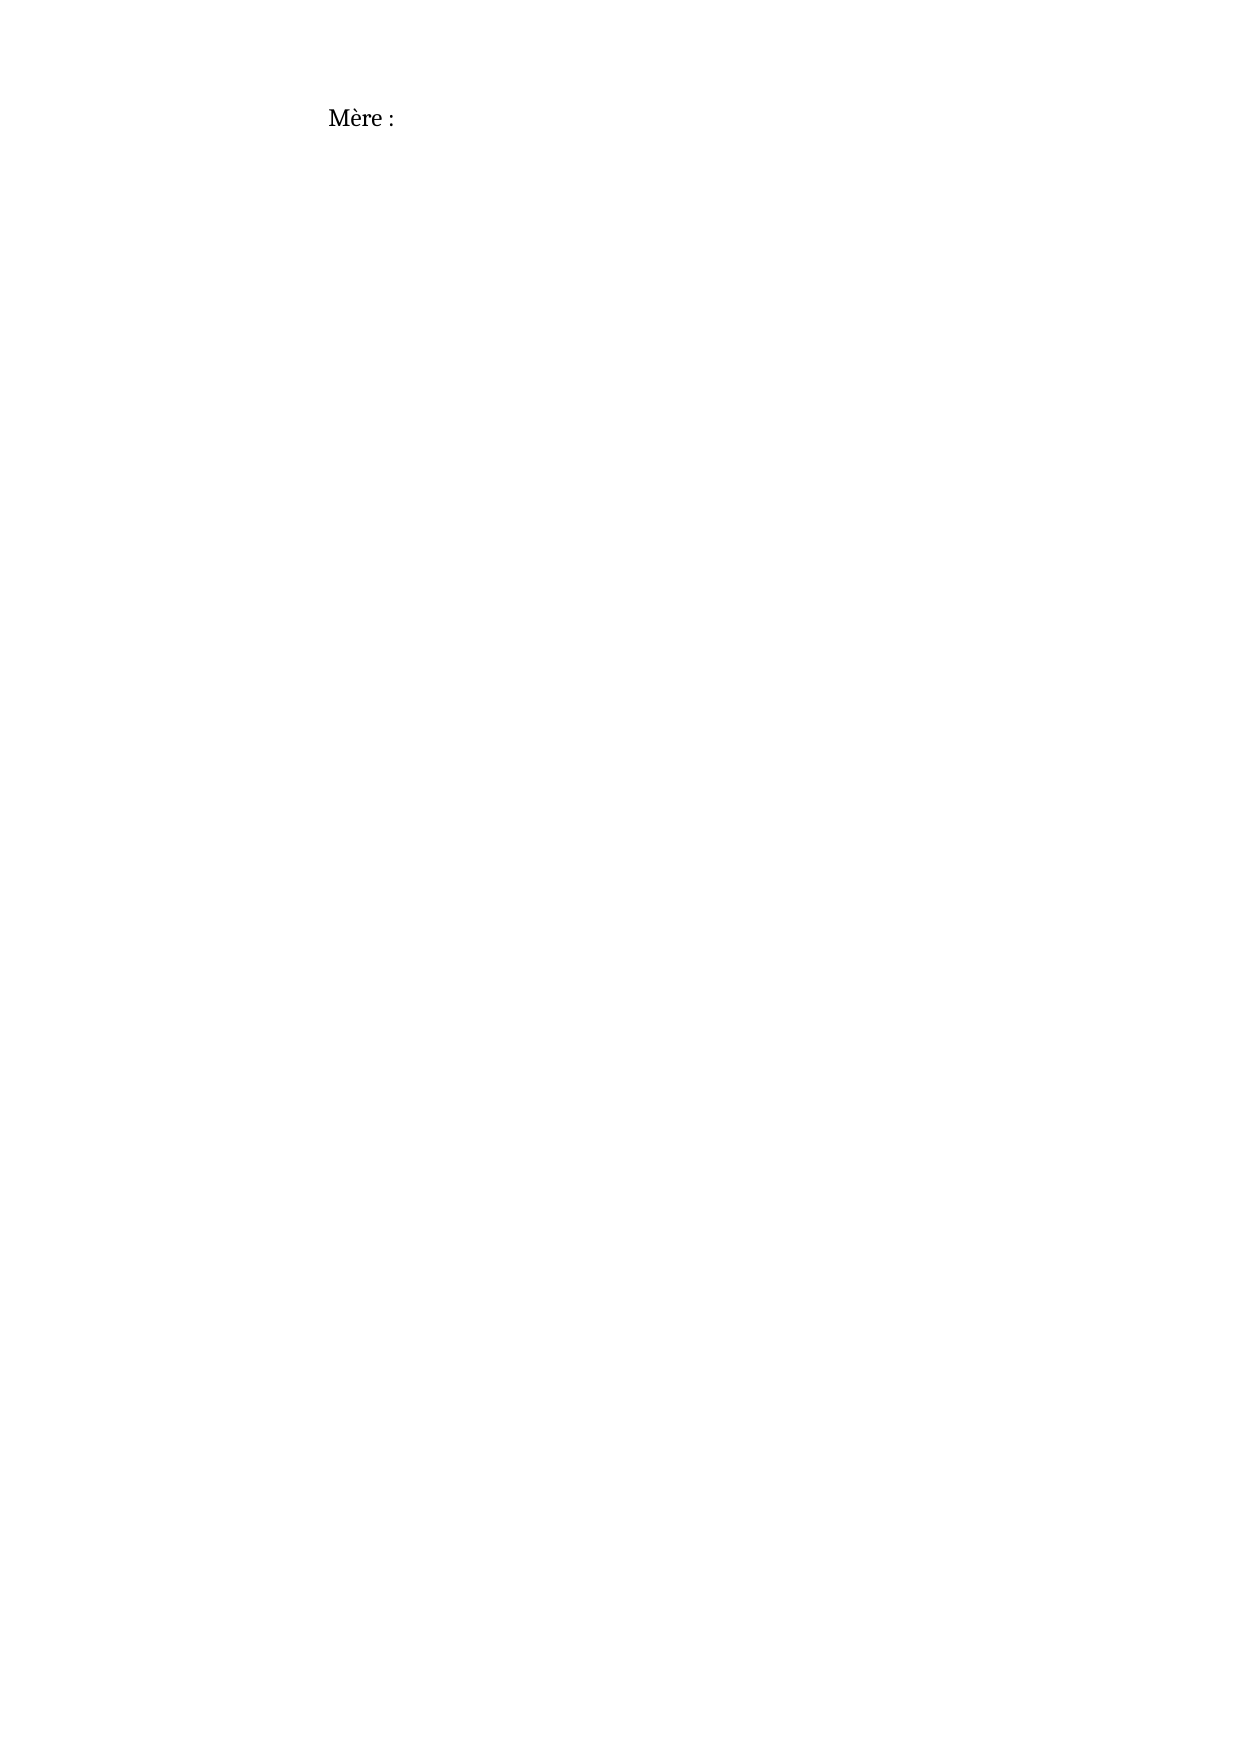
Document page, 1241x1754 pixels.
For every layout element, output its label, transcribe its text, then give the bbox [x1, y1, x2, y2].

text Mère : [88, 103, 1167, 132]
